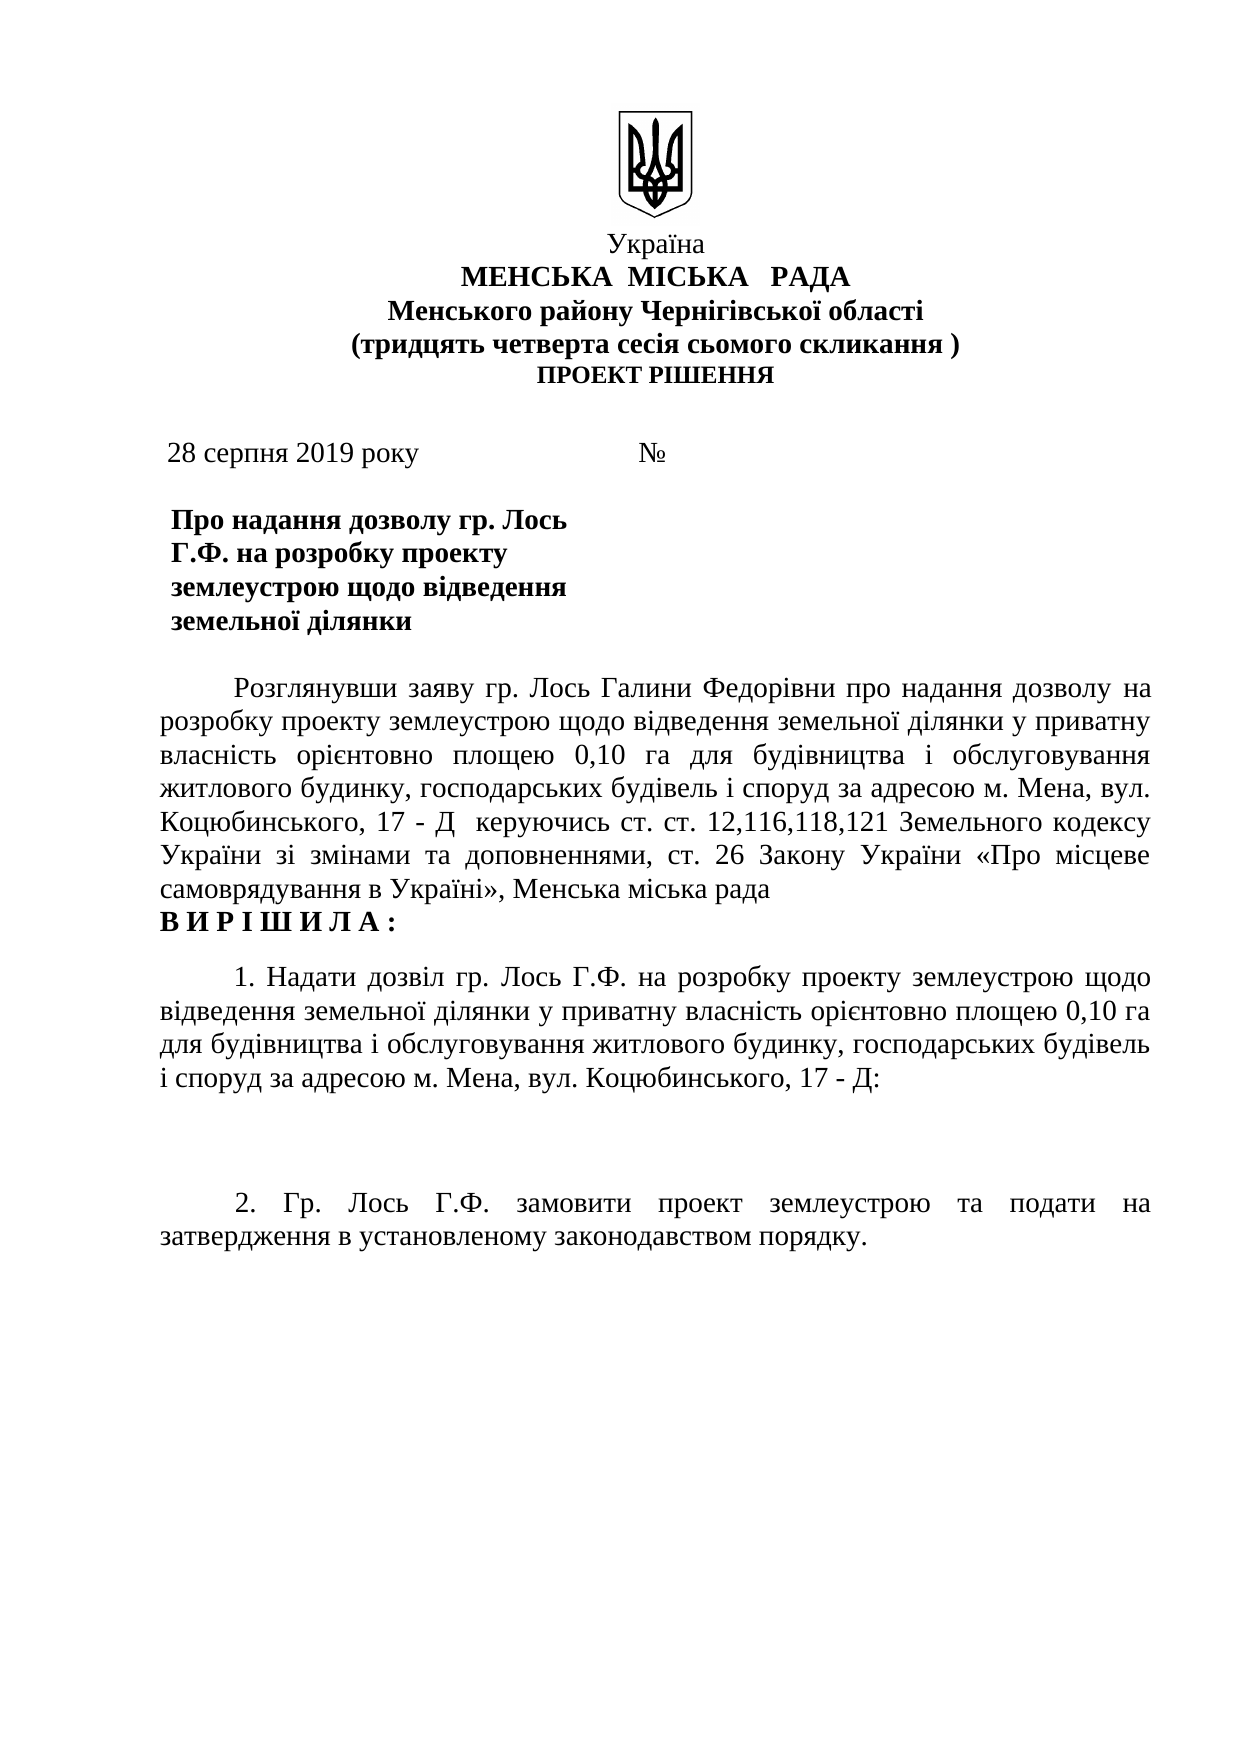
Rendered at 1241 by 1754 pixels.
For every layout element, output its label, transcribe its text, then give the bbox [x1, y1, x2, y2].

text 2. Гр. Лось Г.Ф. замовити проект землеустрою та подати на затвердження в установленому законодавством порядку. [159, 1185, 1152, 1252]
text ПРОЕКТ РІШЕННЯ [159, 360, 1152, 389]
table_header Про надання дозволу гр. Лось Г.Ф. на розробку проекту землеустрою щодо відведення земельної ділянки [160, 502, 643, 636]
text Україна [159, 226, 1152, 259]
text МЕНСЬКА МІСЬКА РАДА [159, 259, 1152, 293]
text Розглянувши заяву гр. Лось Галини Федорівни про надання дозволу на розробку проекту землеустрою щодо відведення земельної ділянки у приватну власність орієнтовно площею 0,10 га для будівництва і обслуговування житлового будинку, господарських будівель і споруд за адресою м. Мена, вул. Коцюбинського, 17 - Д керуючись ст. ст. 12,116,118,121 Земельного кодексу України зі змінами та доповненнями, ст. 26 Закону України «Про місцеве самоврядування в Україні», Менська міська рада [159, 670, 1152, 904]
text (тридцять четверта сесія сьомого скликання ) [159, 327, 1152, 360]
text В И Р І Ш И Л А : [159, 904, 1152, 938]
subtitle Менського району Чернігівської області [159, 293, 1152, 327]
text 1. Надати дозвіл гр. Лось Г.Ф. на розробку проекту землеустрою щодо відведення земельної ділянки у приватну власність орієнтовно площею 0,10 га для будівництва і обслуговування житлового будинку, господарських будівель і споруд за адресою м. Мена, вул. Коцюбинського, 17 - Д: [159, 959, 1152, 1094]
text 28 серпня 2019 року № [159, 435, 1152, 468]
